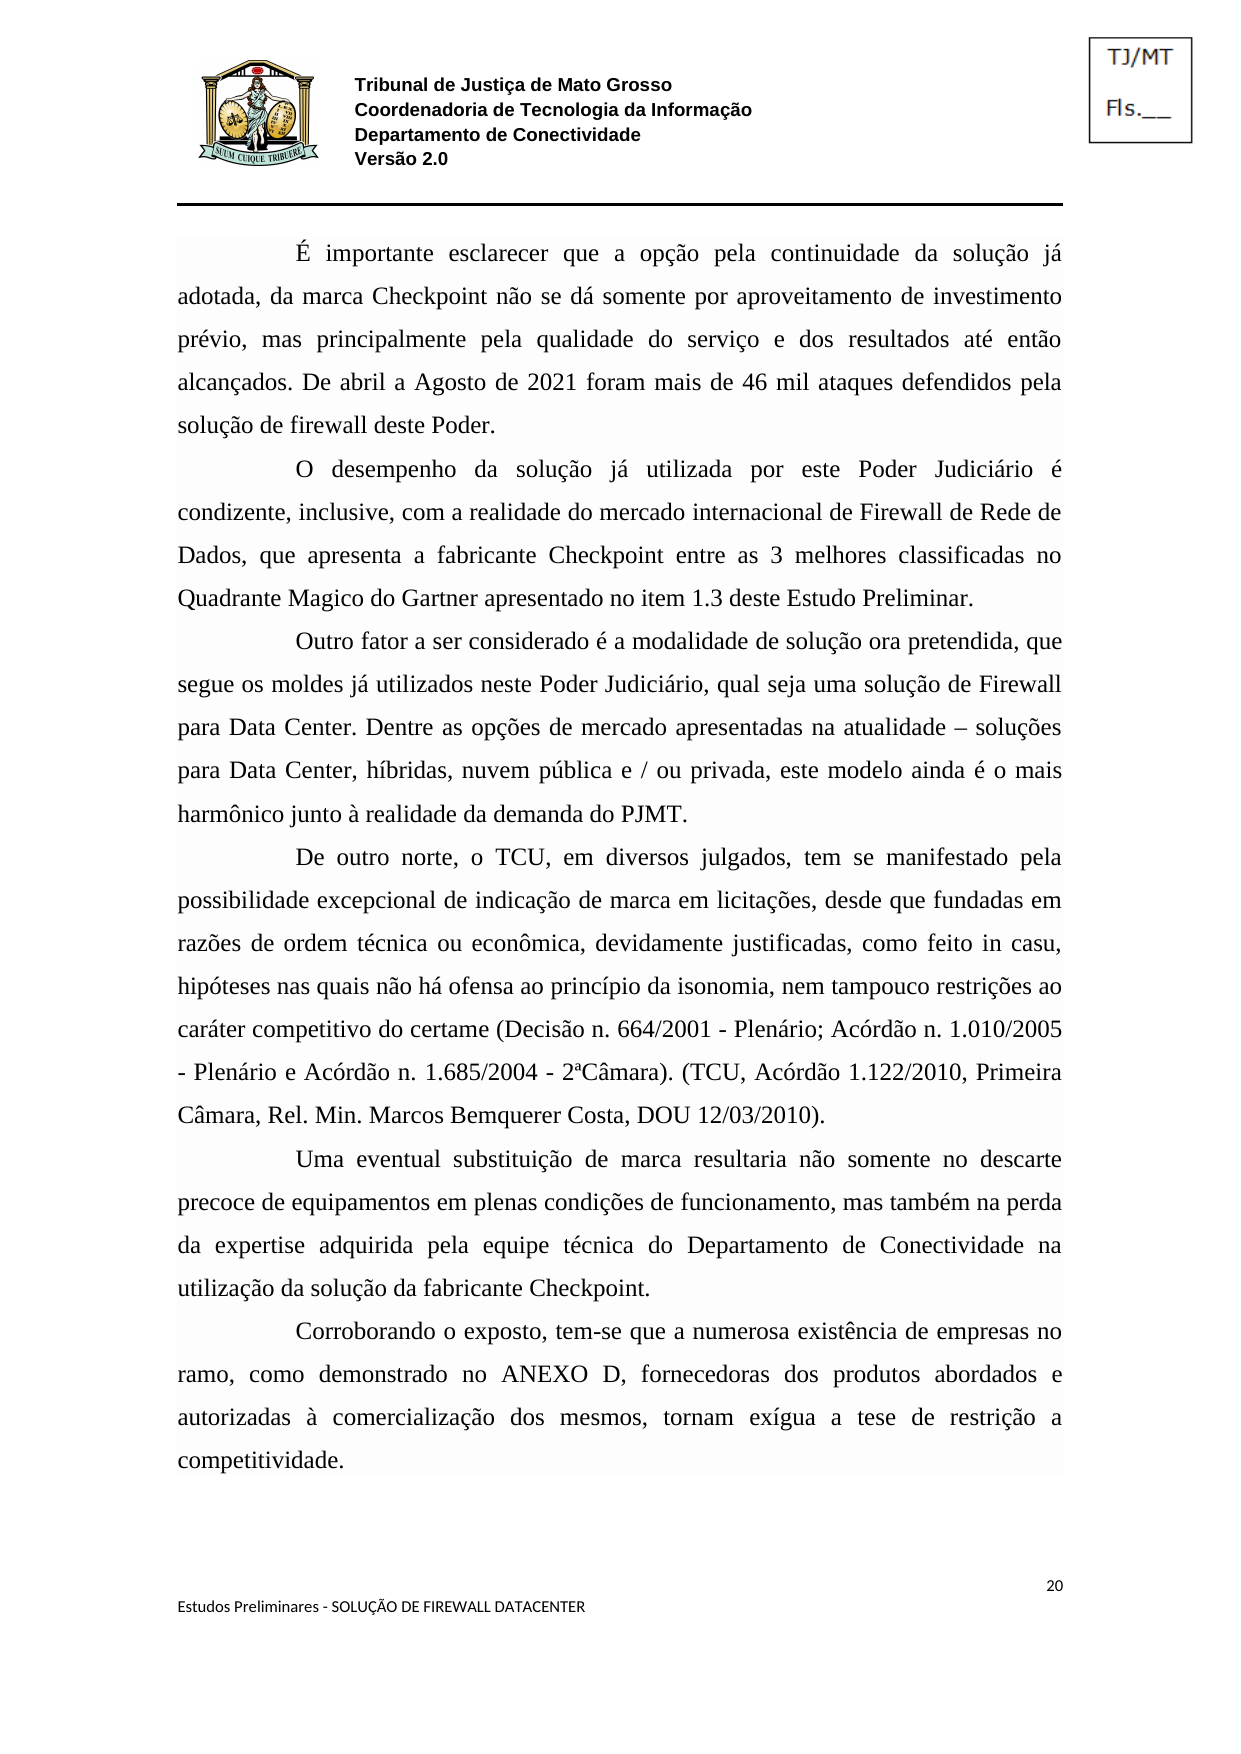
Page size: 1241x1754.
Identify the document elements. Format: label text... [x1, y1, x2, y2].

list Uma eventual substituição de marca resultaria não somente no descarte precoce de equipamentos em plenas condições de funcionamento, mas também na perda da expertise adquirida pela equipe técnica do Departamento de Conectividade na utilização da solução da fabricante Checkpoint. [177, 1144, 1063, 1302]
picture [1085, 36, 1198, 146]
list Corroborando o exposto, tem-se que a numerosa existência de empresas no ramo, como demonstrado no ANEXO D, fornecedoras dos produtos abordados e autorizadas à comercialização dos mesmos, tornam exígua a tese de restrição a competitividade. [177, 1316, 1063, 1474]
list É importante esclarecer que a opção pela continuidade da solução já adotada, da marca Checkpoint não se dá somente por aproveitamento de investimento prévio, mas principalmente pela qualidade do serviço e dos resultados até então alcançados. De abril a Agosto de 2021 foram mais de 46 mil ataques defendidos pela solução de firewall deste Poder. [177, 238, 1063, 439]
list O desempenho da solução já utilizada por este Poder Judiciário é condizente, inclusive, com a realidade do mercado internacional de Firewall de Rede de Dados, que apresenta a fabricante Checkpoint entre as 3 melhores classificadas no Quadrante Magico do Gartner apresentado no item 1.3 deste Estudo Preliminar. [177, 454, 1063, 612]
picture [198, 60, 319, 166]
list Outro fator a ser considerado é a modalidade de solução ora pretendida, que segue os moldes já utilizados neste Poder Judiciário, qual seja uma solução de Firewall para Data Center. Dentre as opções de mercado apresentadas na atualidade – soluções para Data Center, híbridas, nuvem pública e / ou privada, este modelo ainda é o mais harmônico junto à realidade da demanda do PJMT. [177, 626, 1063, 827]
list De outro norte, o TCU, em diversos julgados, tem se manifestado pela possibilidade excepcional de indicação de marca em licitações, desde que fundadas em razões de ordem técnica ou econômica, devidamente justificadas, como feito in casu, hipóteses nas quais não há ofensa ao princípio da isonomia, nem tampouco restrições ao caráter competitivo do certame (Decisão n. 664/2001 - Plenário; Acórdão n. 1.010/2005 - Plenário e Acórdão n. 1.685/2004 - 2ªCâmara). (TCU, Acórdão 1.122/2010, Primeira Câmara, Rel. Min. Marcos Bemquerer Costa, DOU 12/03/2010). [177, 842, 1063, 1129]
